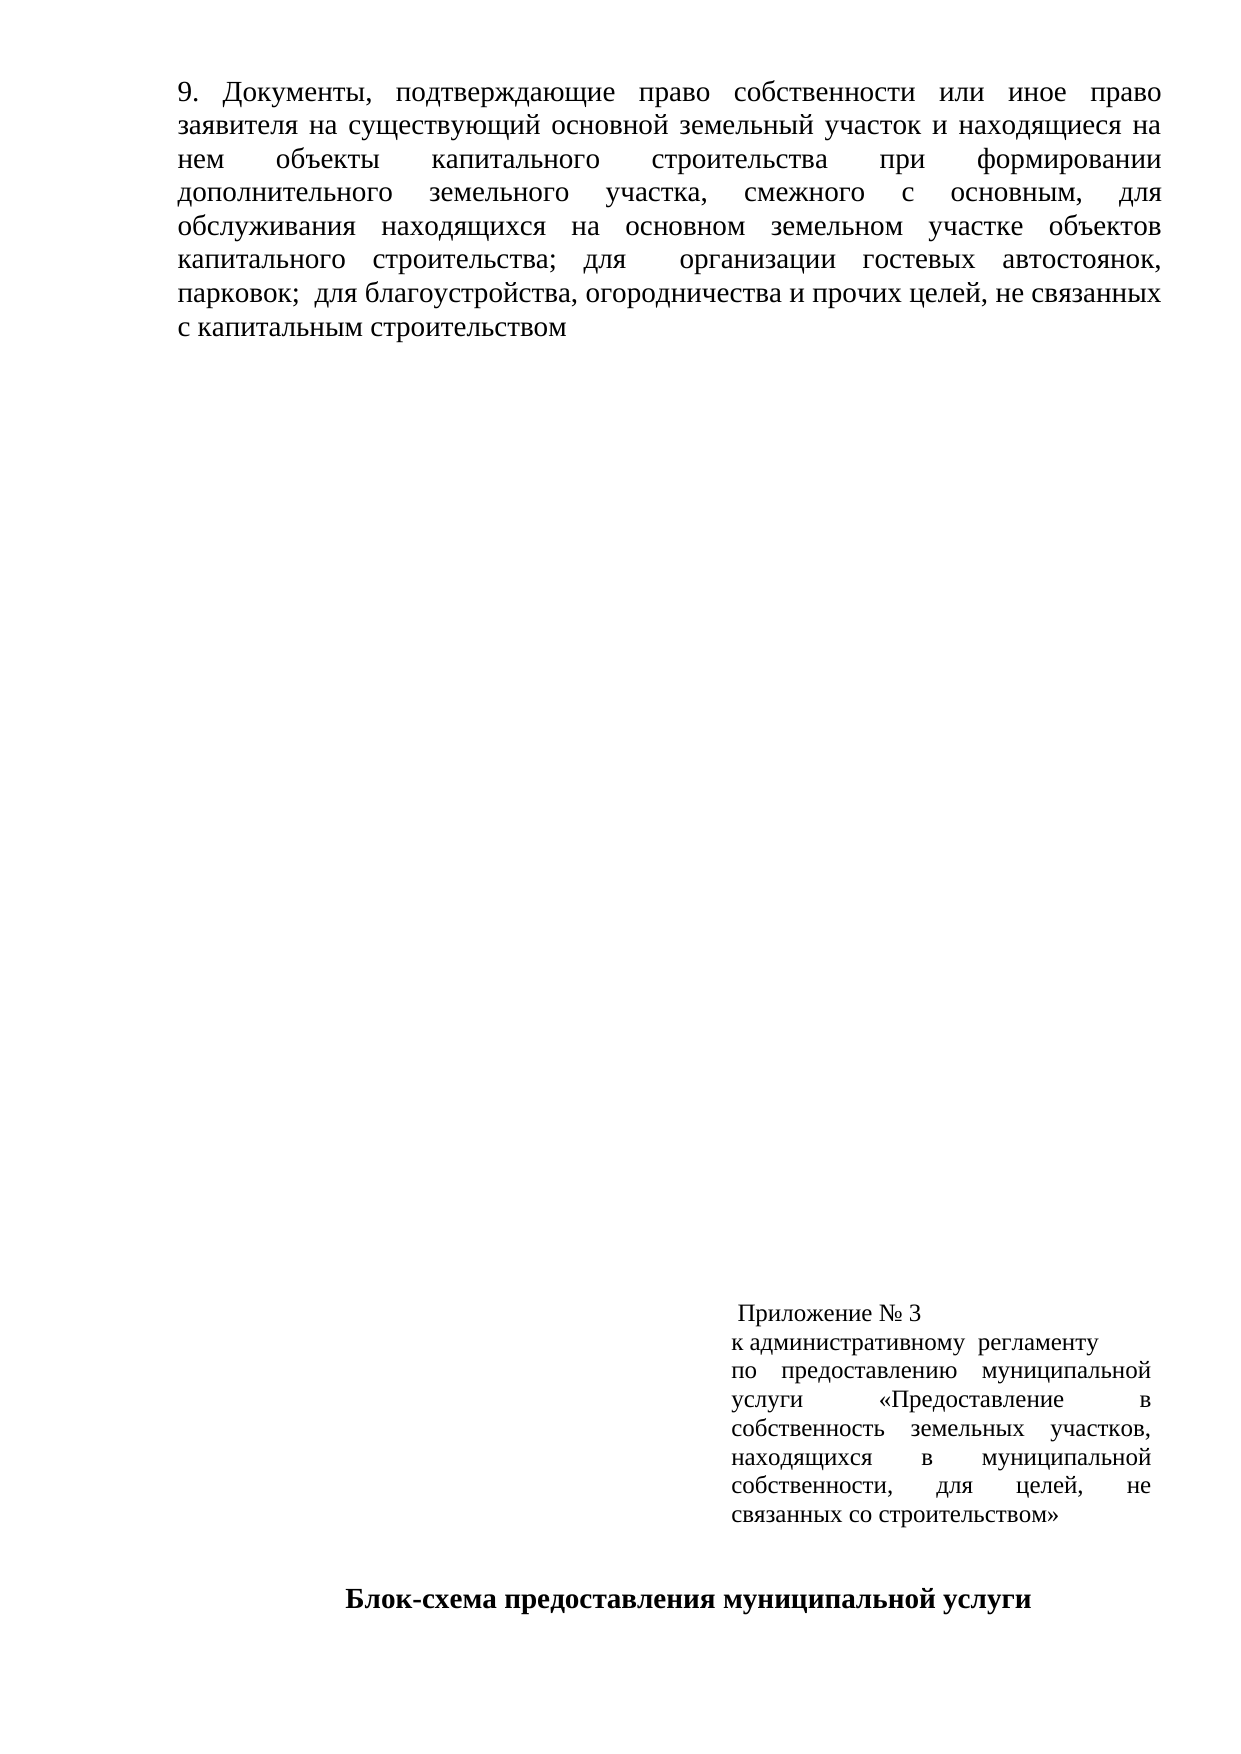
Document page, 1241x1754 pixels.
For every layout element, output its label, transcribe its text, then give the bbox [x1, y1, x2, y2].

text Блок-схема предоставления муниципальной услуги [177, 1581, 1162, 1614]
table_header к административному регламенту по предоставлению муниципальной услуги «Предоставление в собственность земельных участков, находящихся в муниципальной собственности, для целей, не связанных со строительством» [720, 1327, 1162, 1528]
text Приложение № 3 [620, 1298, 1162, 1327]
text 9. Документы, подтверждающие право собственности или иное право заявителя на существующий основной земельный участок и находящиеся на нем объекты капитального строительства при формировании дополнительного земельного участка, смежного с основным, для обслуживания находящихся на основном земельном участке объектов капитального строительства; для организации гостевых автостоянок, парковок; для благоустройства, огородничества и прочих целей, не связанных с капитальным строительством [177, 74, 1162, 342]
